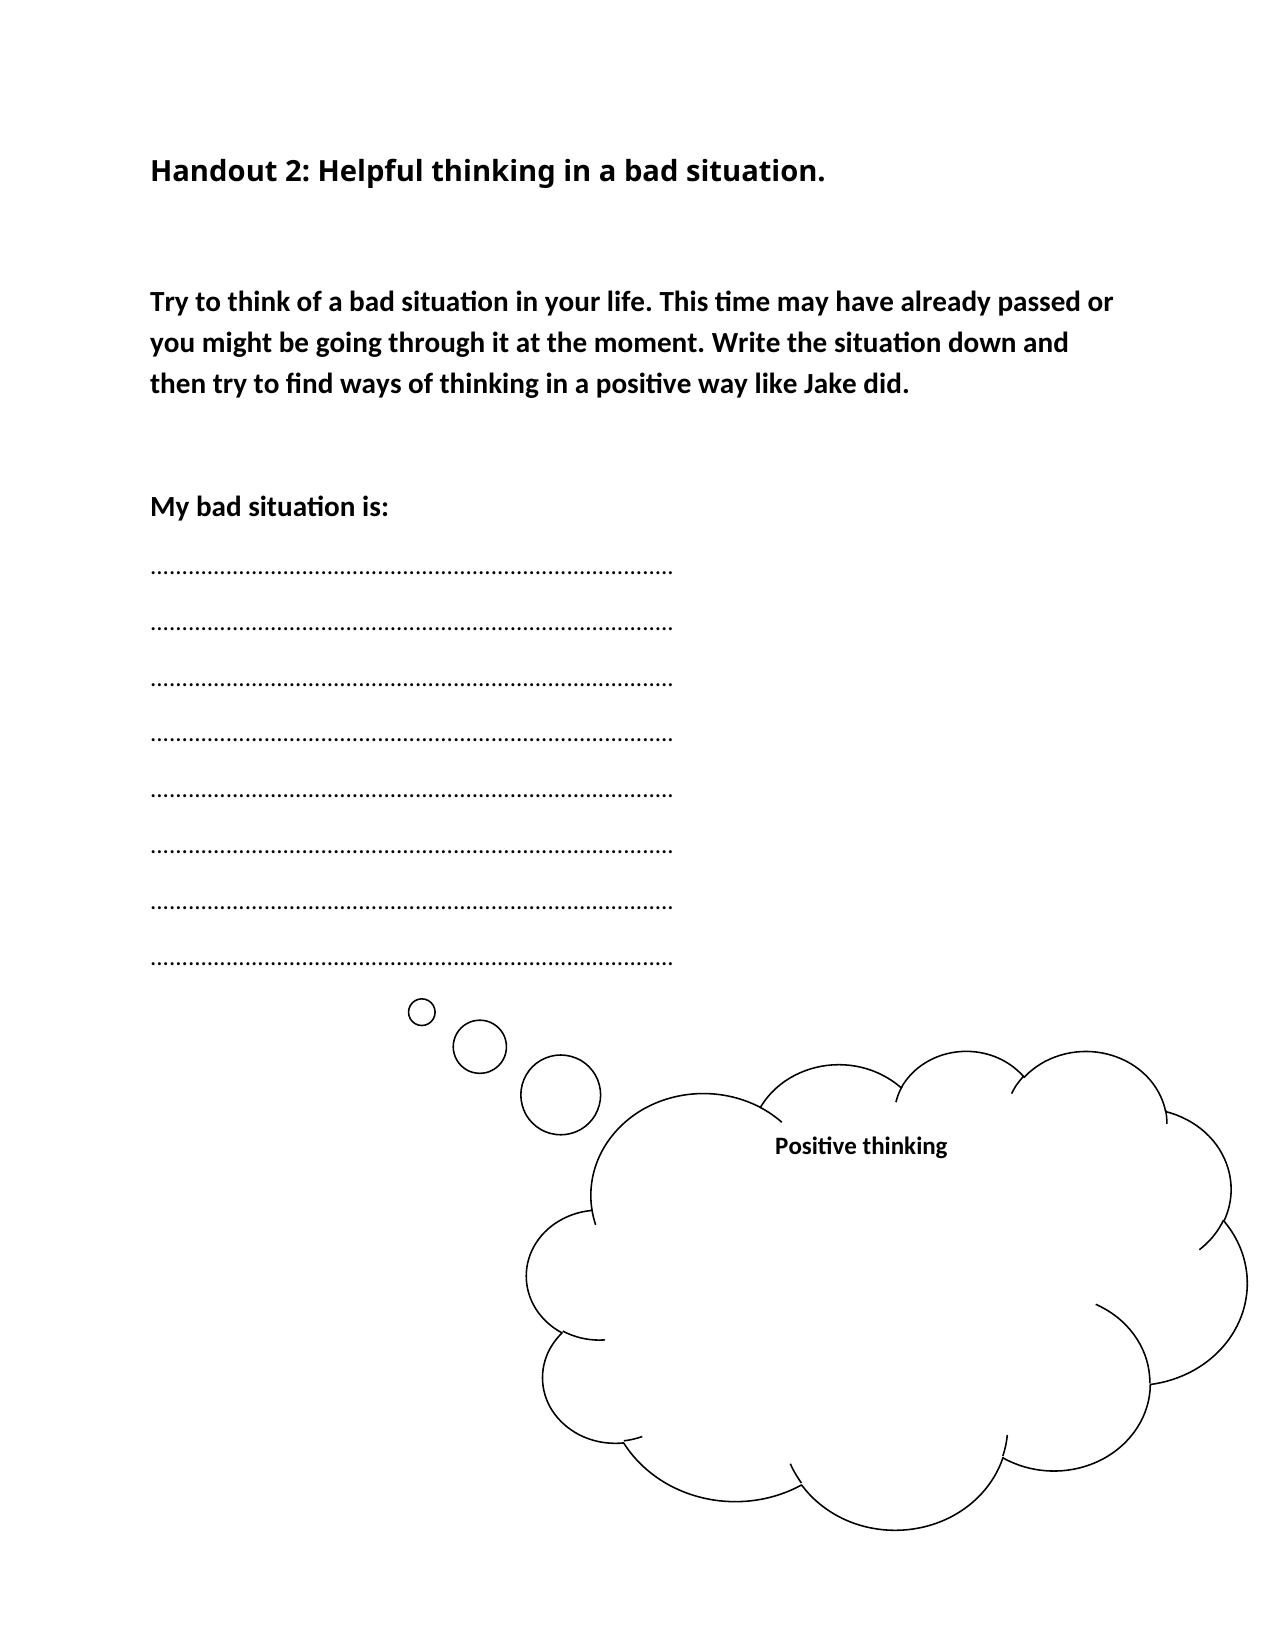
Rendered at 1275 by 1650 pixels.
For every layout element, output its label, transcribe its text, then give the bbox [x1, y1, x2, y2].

text ................................................................................... [150, 662, 1125, 692]
text ................................................................................... [150, 773, 1125, 804]
text ................................................................................... [150, 941, 1125, 971]
text ................................................................................... [150, 550, 1125, 581]
text ................................................................................... [150, 829, 1125, 860]
text ................................................................................... [150, 885, 1125, 916]
text Try to think of a bad situation in your life. This time may have already passed or you might be going through it at the moment. Write the situation down and then try to find ways of thinking in a positive way like Jake did. [150, 283, 1125, 400]
text ................................................................................... [150, 606, 1125, 636]
text ................................................................................... [150, 718, 1125, 748]
text Handout 2: Helpful thinking in a bad situation. [150, 150, 1125, 190]
text My bad situation is: [150, 488, 1125, 524]
